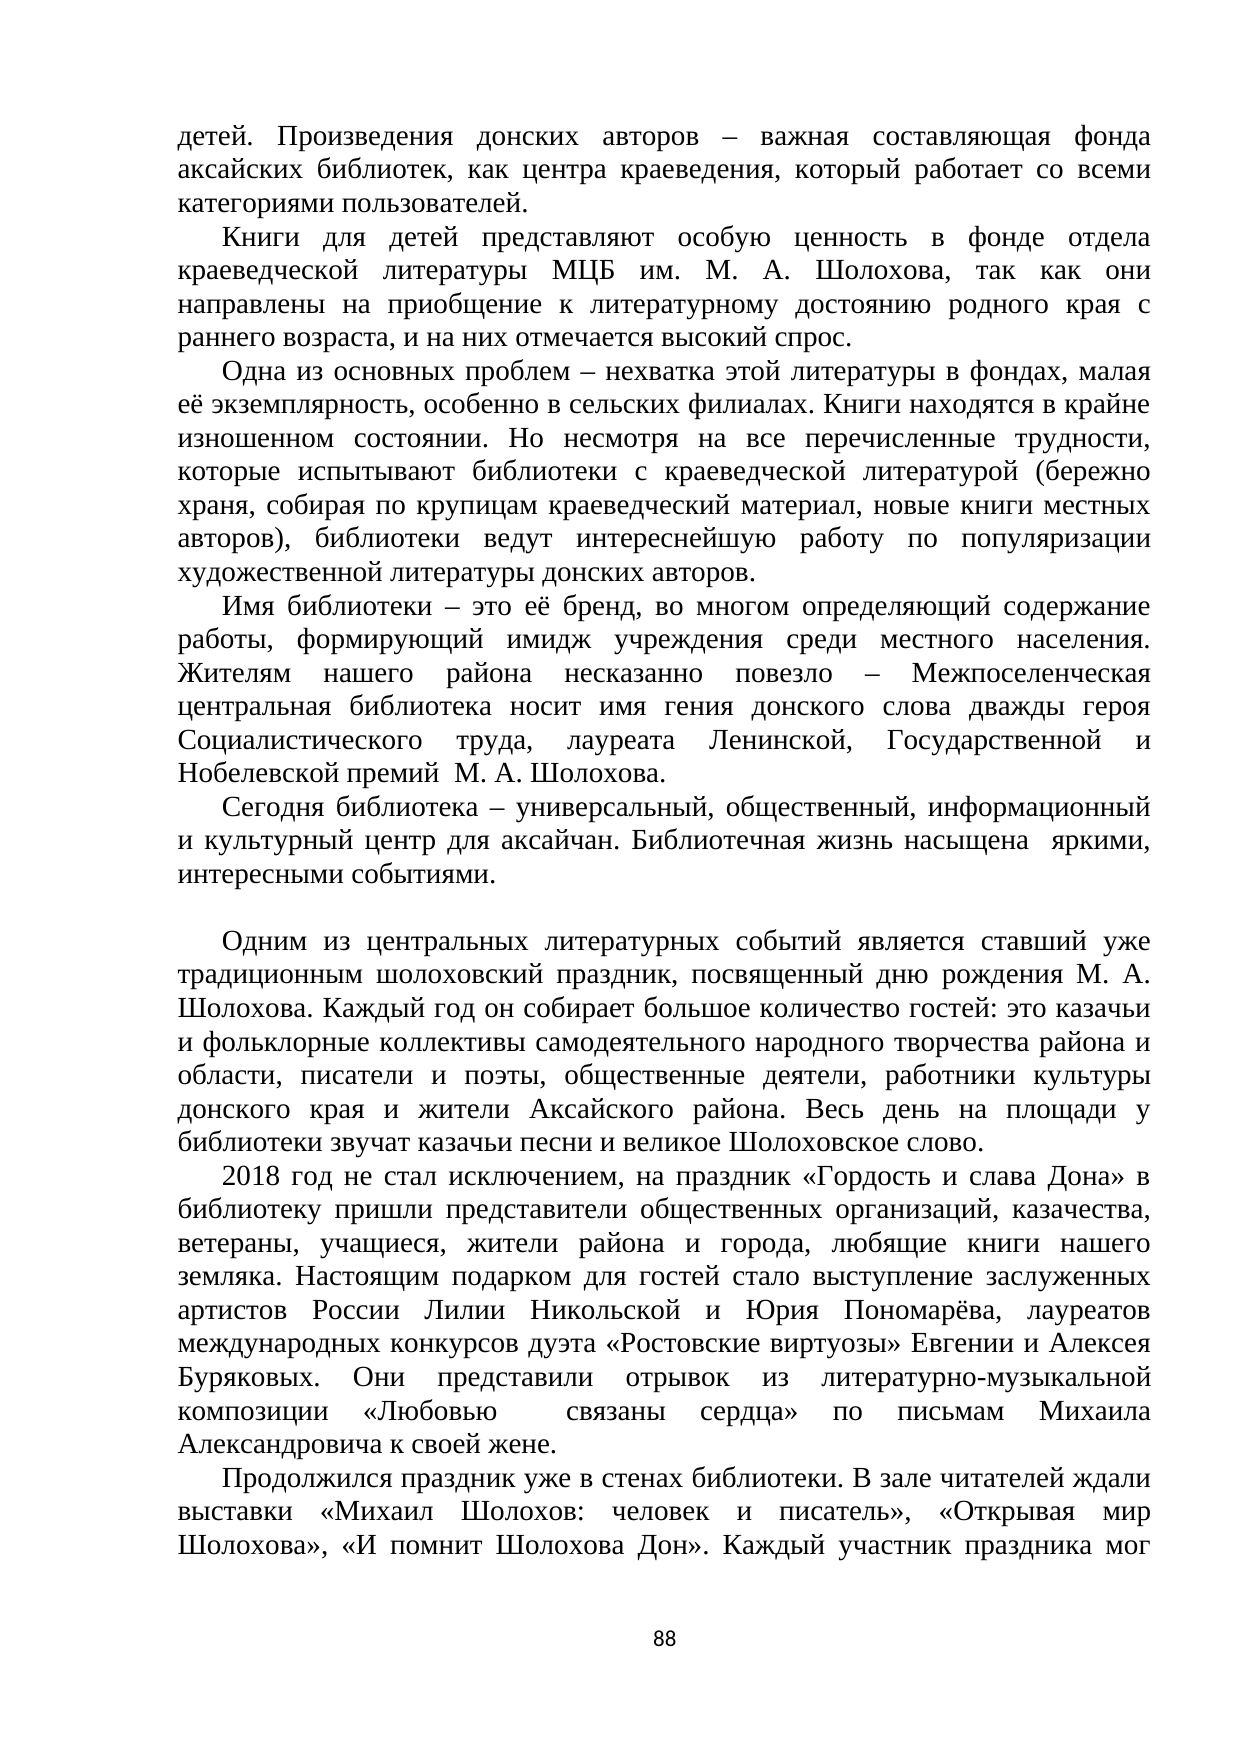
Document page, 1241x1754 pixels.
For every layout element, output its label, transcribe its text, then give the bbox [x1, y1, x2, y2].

text 2018 год не стал исключением, на праздник «Гордость и слава Дона» в библиотеку пришли представители общественных организаций, казачества, ветераны, учащиеся, жители района и города, любящие книги нашего земляка. Настоящим подарком для гостей стало выступление заслуженных артистов России Лилии Никольской и Юрия Пономарёва, лауреатов международных конкурсов дуэта «Ростовские виртуозы» Евгении и Алексея Буряковых. Они представили отрывок из литературно-музыкальной композиции «Любовью связаны сердца» по письмам Михаила Александровича к своей жене. [177, 1158, 1152, 1460]
text Имя библиотеки – это её бренд, во многом определяющий содержание работы, формирующий имидж учреждения среди местного населения. Жителям нашего района несказанно повезло – Межпоселенческая центральная библиотека носит имя гения донского слова дважды героя Социалистического труда, лауреата Ленинской, Государственной и Нобелевской премий М. А. Шолохова. [177, 588, 1152, 789]
text Одним из центральных литературных событий является ставший уже традиционным шолоховский праздник, посвященный дню рождения М. А. Шолохова. Каждый год он собирает большое количество гостей: это казачьи и фольклорные коллективы самодеятельного народного творчества района и области, писатели и поэты, общественные деятели, работники культуры донского края и жители Аксайского района. Весь день на площади у библиотеки звучат казачьи песни и великое Шолоховское слово. [177, 923, 1152, 1158]
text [177, 1460, 1152, 1560]
text Сегодня библиотека – универсальный, общественный, информационный и культурный центр для аксайчан. Библиотечная жизнь насыщена яркими, интересными событиями. [177, 789, 1152, 889]
list Одна из основных проблем – нехватка этой литературы в фондах, малая её экземплярность, особенно в сельских филиалах. Книги находятся в крайне изношенном состоянии. Но несмотря на все перечисленные трудности, которые испытывают библиотеки с краеведческой литературой (бережно храня, собирая по крупицам краеведческий материал, новые книги местных авторов), библиотеки ведут интереснейшую работу по популяризации художественной литературы донских авторов. [177, 353, 1152, 588]
list Книги для детей представляют особую ценность в фонде отдела краеведческой литературы МЦБ им. М. А. Шолохова, так как они направлены на приобщение к литературному достоянию родного края с раннего возраста, и на них отмечается высокий спрос. [177, 219, 1152, 353]
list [177, 118, 1152, 219]
